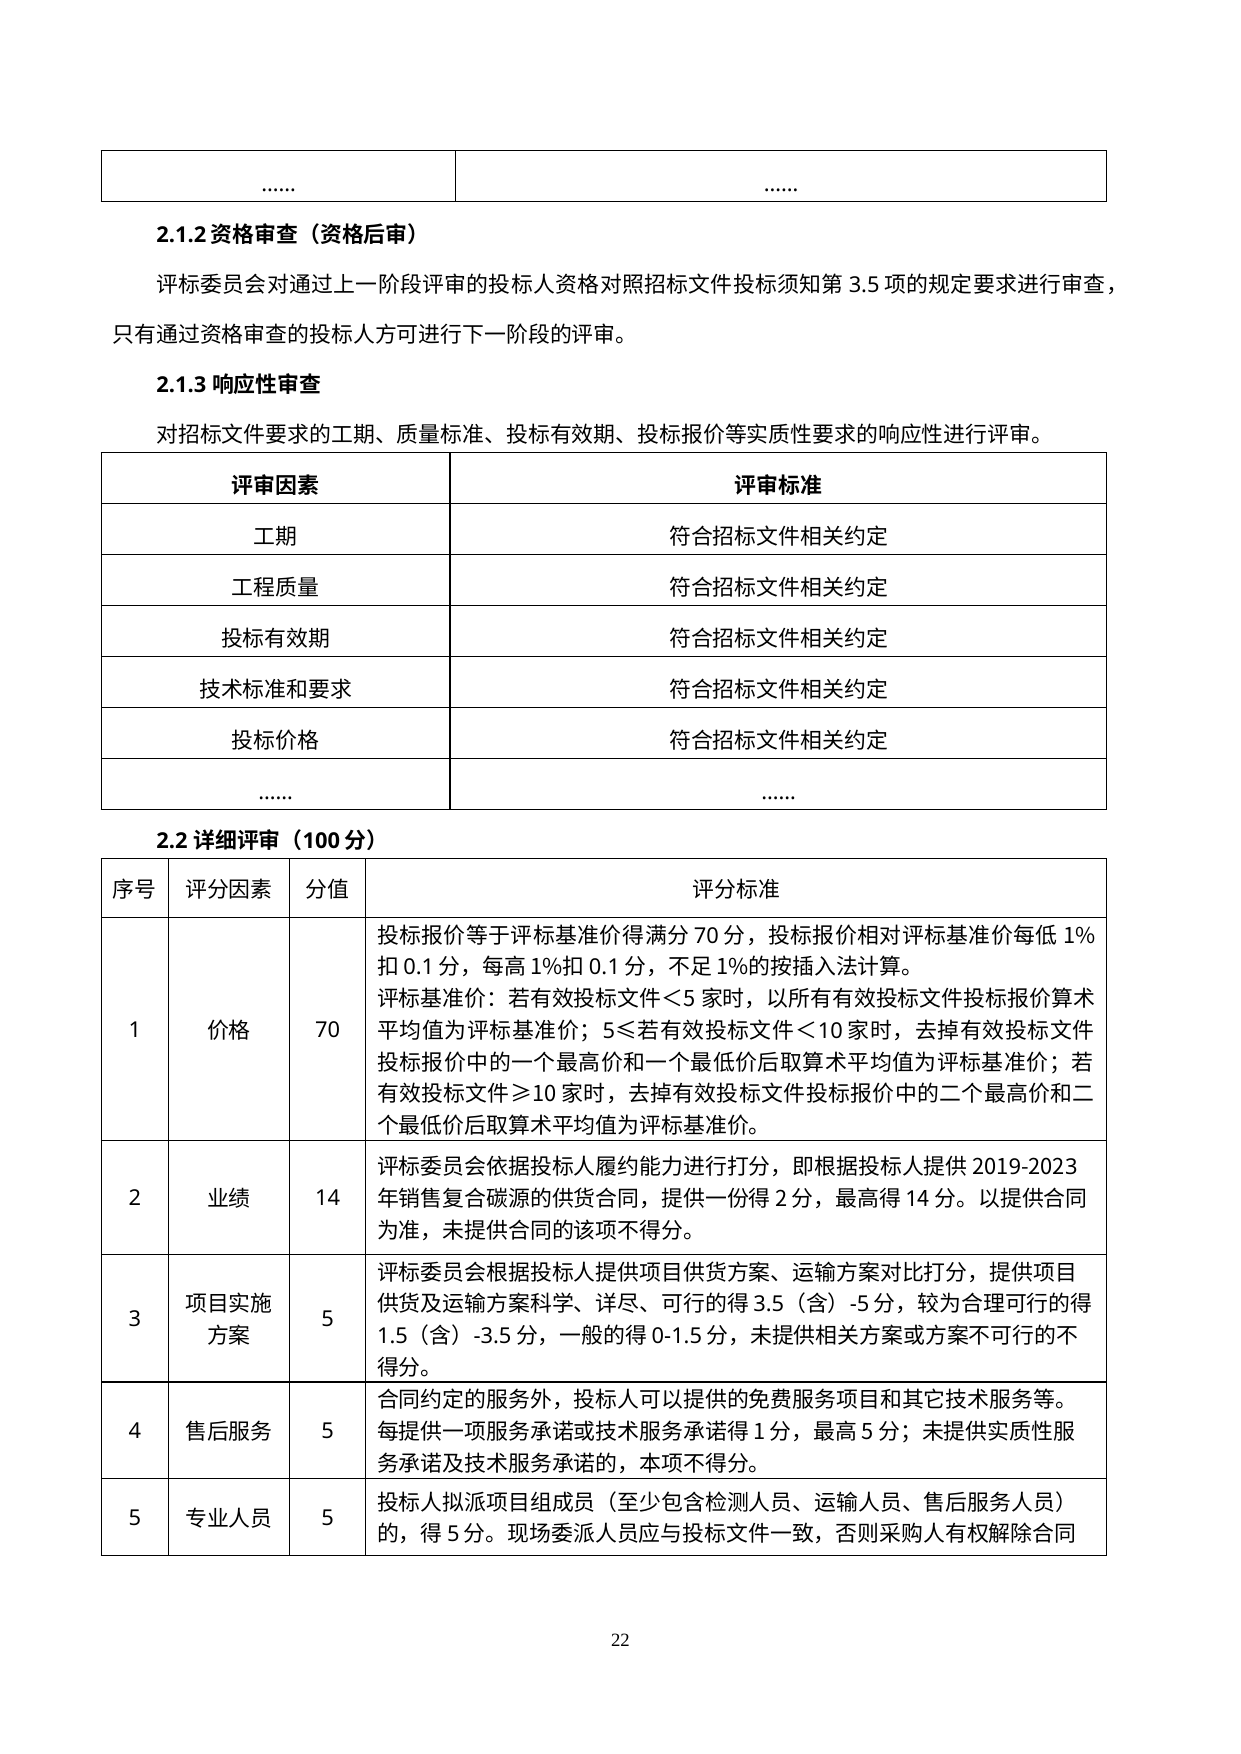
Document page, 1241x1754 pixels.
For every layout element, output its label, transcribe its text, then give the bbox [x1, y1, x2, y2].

table_header 评审因素 [102, 453, 449, 503]
table_header 评审标准 [451, 453, 1106, 503]
table_cell 3 [102, 1255, 168, 1381]
table_cell 5 [290, 1383, 365, 1477]
table_cell 符合招标文件相关约定 [451, 606, 1106, 656]
text 2.1.2资格审查（资格后审） [112, 202, 1128, 252]
table_cell …… [456, 151, 1106, 201]
table_cell …… [102, 151, 455, 201]
table_cell 1 [102, 918, 168, 1139]
table_cell 评标委员会根据投标人提供项目供货方案、运输方案对比打分，提供项目供货及运输方案科学、详尽、可行的得3.5（含）-5分，较为合理可行的得1.5（含）-3.5分，一般的得0-1.5分，未提供相关方案或方案不可行的不得分。 [366, 1255, 1106, 1381]
table_cell 工期 [102, 504, 449, 554]
table_header 评分标准 [366, 859, 1106, 917]
text 评标委员会对通过上一阶段评审的投标人资格对照招标文件投标须知第3.5项的规定要求进行审查，只有通过资格审查的投标人方可进行下一阶段的评审。 [112, 252, 1128, 352]
table_cell 投标报价等于评标基准价得满分70分，投标报价相对评标基准价每低1%扣0.1分，每高1%扣0.1分，不足1%的按插入法计算。 评标基准价：若有效投标文件＜5 家时，以所有有效投标文件投标报价算术平均值为评标基准价；5≤若有效投标文件＜10家时，去掉有效投标文件投标报价中的一个最高价和一个最低价后取算术平均值为评标基准价；若有效投标文件≥10家时，去掉有效投标文件投标报价中的二个最高价和二个最低价后取算术平均值为评标基准价。 [366, 918, 1106, 1139]
table_cell 符合招标文件相关约定 [451, 657, 1106, 707]
subtitle 2.2 详细评审（100分） [112, 810, 1128, 858]
table_cell 符合招标文件相关约定 [451, 708, 1106, 758]
table_header 评分因素 [169, 859, 289, 917]
table_header 序号 [102, 859, 168, 917]
text 2.1.3 响应性审查 [112, 352, 1128, 402]
table_cell 14 [290, 1141, 365, 1253]
table_cell 投标价格 [102, 708, 449, 758]
table_cell 2 [102, 1141, 168, 1253]
table_cell …… [451, 759, 1106, 809]
table_cell …… [102, 759, 449, 809]
table_cell 符合招标文件相关约定 [451, 504, 1106, 554]
table_cell 业绩 [169, 1141, 289, 1253]
table_cell 5 [290, 1255, 365, 1381]
table_cell 符合招标文件相关约定 [451, 555, 1106, 605]
table_cell 专业人员 [169, 1479, 289, 1555]
table_cell 价格 [169, 918, 289, 1139]
table_cell 投标有效期 [102, 606, 449, 656]
table_cell 4 [102, 1383, 168, 1477]
table_cell 售后服务 [169, 1383, 289, 1477]
table_cell 评标委员会依据投标人履约能力进行打分，即根据投标人提供2019-2023年销售复合碳源的供货合同，提供一份得2分，最高得14分。以提供合同为准，未提供合同的该项不得分。 [366, 1141, 1106, 1253]
text 对招标文件要求的工期、质量标准、投标有效期、投标报价等实质性要求的响应性进行评审。 [112, 402, 1128, 452]
table_cell 项目实施方案 [169, 1255, 289, 1381]
table_cell 70 [290, 918, 365, 1139]
table_cell 投标人拟派项目组成员（至少包含检测人员、运输人员、售后服务人员）的，得5分。现场委派人员应与投标文件一致，否则采购人有权解除合同 [366, 1479, 1106, 1555]
table_header 分值 [290, 859, 365, 917]
table_cell 技术标准和要求 [102, 657, 449, 707]
table_cell 工程质量 [102, 555, 449, 605]
table_cell 5 [102, 1479, 168, 1555]
table_cell 5 [290, 1479, 365, 1555]
table_cell 合同约定的服务外，投标人可以提供的免费服务项目和其它技术服务等。每提供一项服务承诺或技术服务承诺得1分，最高5分；未提供实质性服务承诺及技术服务承诺的，本项不得分。 [366, 1383, 1106, 1477]
